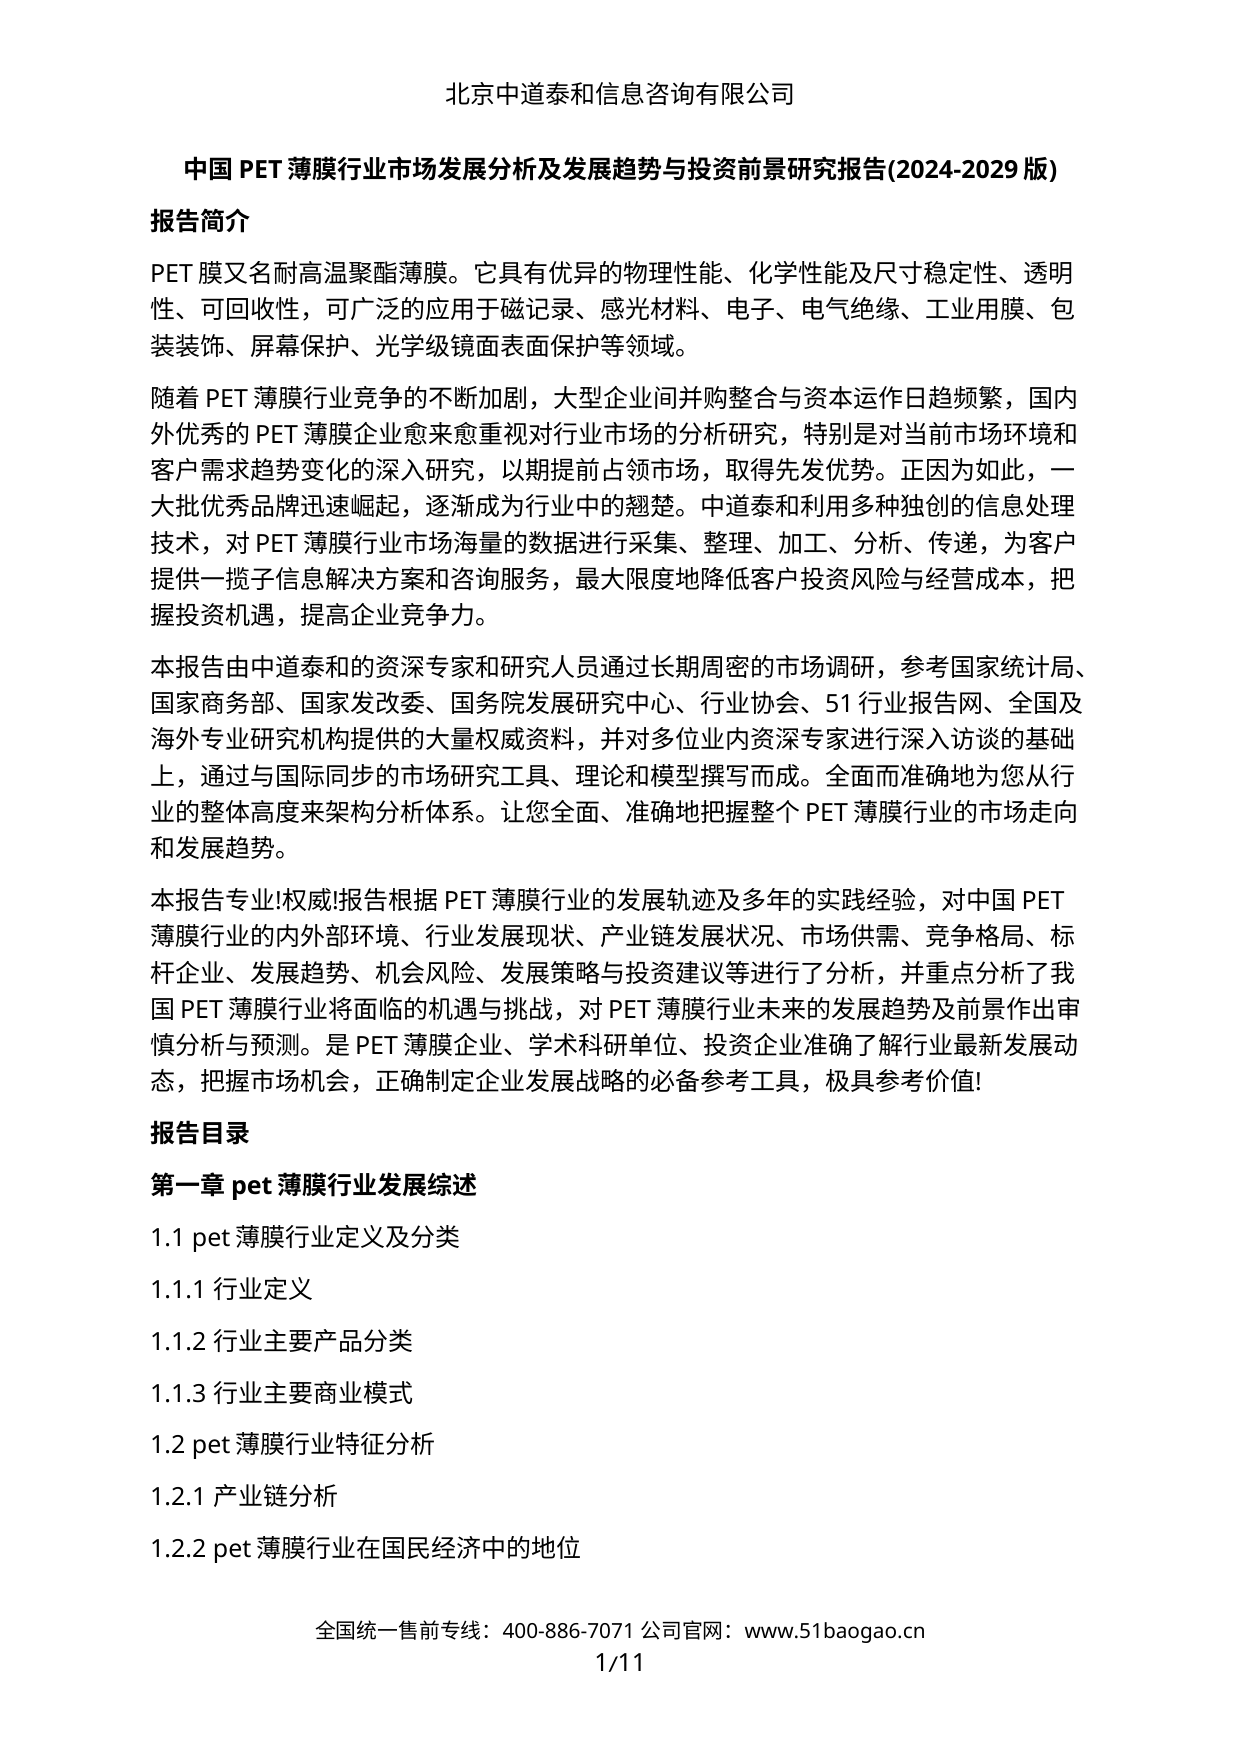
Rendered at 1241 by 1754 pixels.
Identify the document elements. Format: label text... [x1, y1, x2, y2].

text 随着PET薄膜行业竞争的不断加剧，大型企业间并购整合与资本运作日趋频繁，国内外优秀的PET薄膜企业愈来愈重视对行业市场的分析研究，特别是对当前市场环境和客户需求趋势变化的深入研究，以期提前占领市场，取得先发优势。正因为如此，一大批优秀品牌迅速崛起，逐渐成为行业中的翘楚。中道泰和利用多种独创的信息处理技术，对PET薄膜行业市场海量的数据进行采集、整理、加工、分析、传递，为客户提供一揽子信息解决方案和咨询服务，最大限度地降低客户投资风险与经营成本，把握投资机遇，提高企业竞争力。 [150, 378, 1090, 632]
text 报告目录 [150, 1114, 1090, 1150]
text 报告简介 [150, 202, 1090, 238]
text 本报告专业!权威!报告根据PET薄膜行业的发展轨迹及多年的实践经验，对中国PET薄膜行业的内外部环境、行业发展现状、产业链发展状况、市场供需、竞争格局、标杆企业、发展趋势、机会风险、发展策略与投资建议等进行了分析，并重点分析了我国PET薄膜行业将面临的机遇与挑战，对PET薄膜行业未来的发展趋势及前景作出审慎分析与预测。是PET薄膜企业、学术科研单位、投资企业准确了解行业最新发展动态，把握市场机会，正确制定企业发展战略的必备参考工具，极具参考价值! [150, 881, 1090, 1098]
text 1.1.1 行业定义 [150, 1269, 1090, 1306]
text 1.1 pet薄膜行业定义及分类 [150, 1217, 1090, 1254]
text 1.2.1 产业链分析 [150, 1477, 1090, 1513]
text 中国PET薄膜行业市场发展分析及发展趋势与投资前景研究报告(2024-2029版) [150, 150, 1090, 186]
text 1.1.2 行业主要产品分类 [150, 1321, 1090, 1357]
text 1.2 pet薄膜行业特征分析 [150, 1425, 1090, 1461]
text 1.1.3 行业主要商业模式 [150, 1373, 1090, 1409]
text PET膜又名耐高温聚酯薄膜。它具有优异的物理性能、化学性能及尺寸稳定性、透明性、可回收性，可广泛的应用于磁记录、感光材料、电子、电气绝缘、工业用膜、包装装饰、屏幕保护、光学级镜面表面保护等领域。 [150, 254, 1090, 362]
text 1.2.2 pet薄膜行业在国民经济中的地位 [150, 1529, 1090, 1565]
text 本报告由中道泰和的资深专家和研究人员通过长期周密的市场调研，参考国家统计局、国家商务部、国家发改委、国务院发展研究中心、行业协会、51行业报告网、全国及海外专业研究机构提供的大量权威资料，并对多位业内资深专家进行深入访谈的基础上，通过与国际同步的市场研究工具、理论和模型撰写而成。全面而准确地为您从行业的整体高度来架构分析体系。让您全面、准确地把握整个PET薄膜行业的市场走向和发展趋势。 [150, 647, 1090, 865]
text 第一章 pet薄膜行业发展综述 [150, 1166, 1090, 1202]
